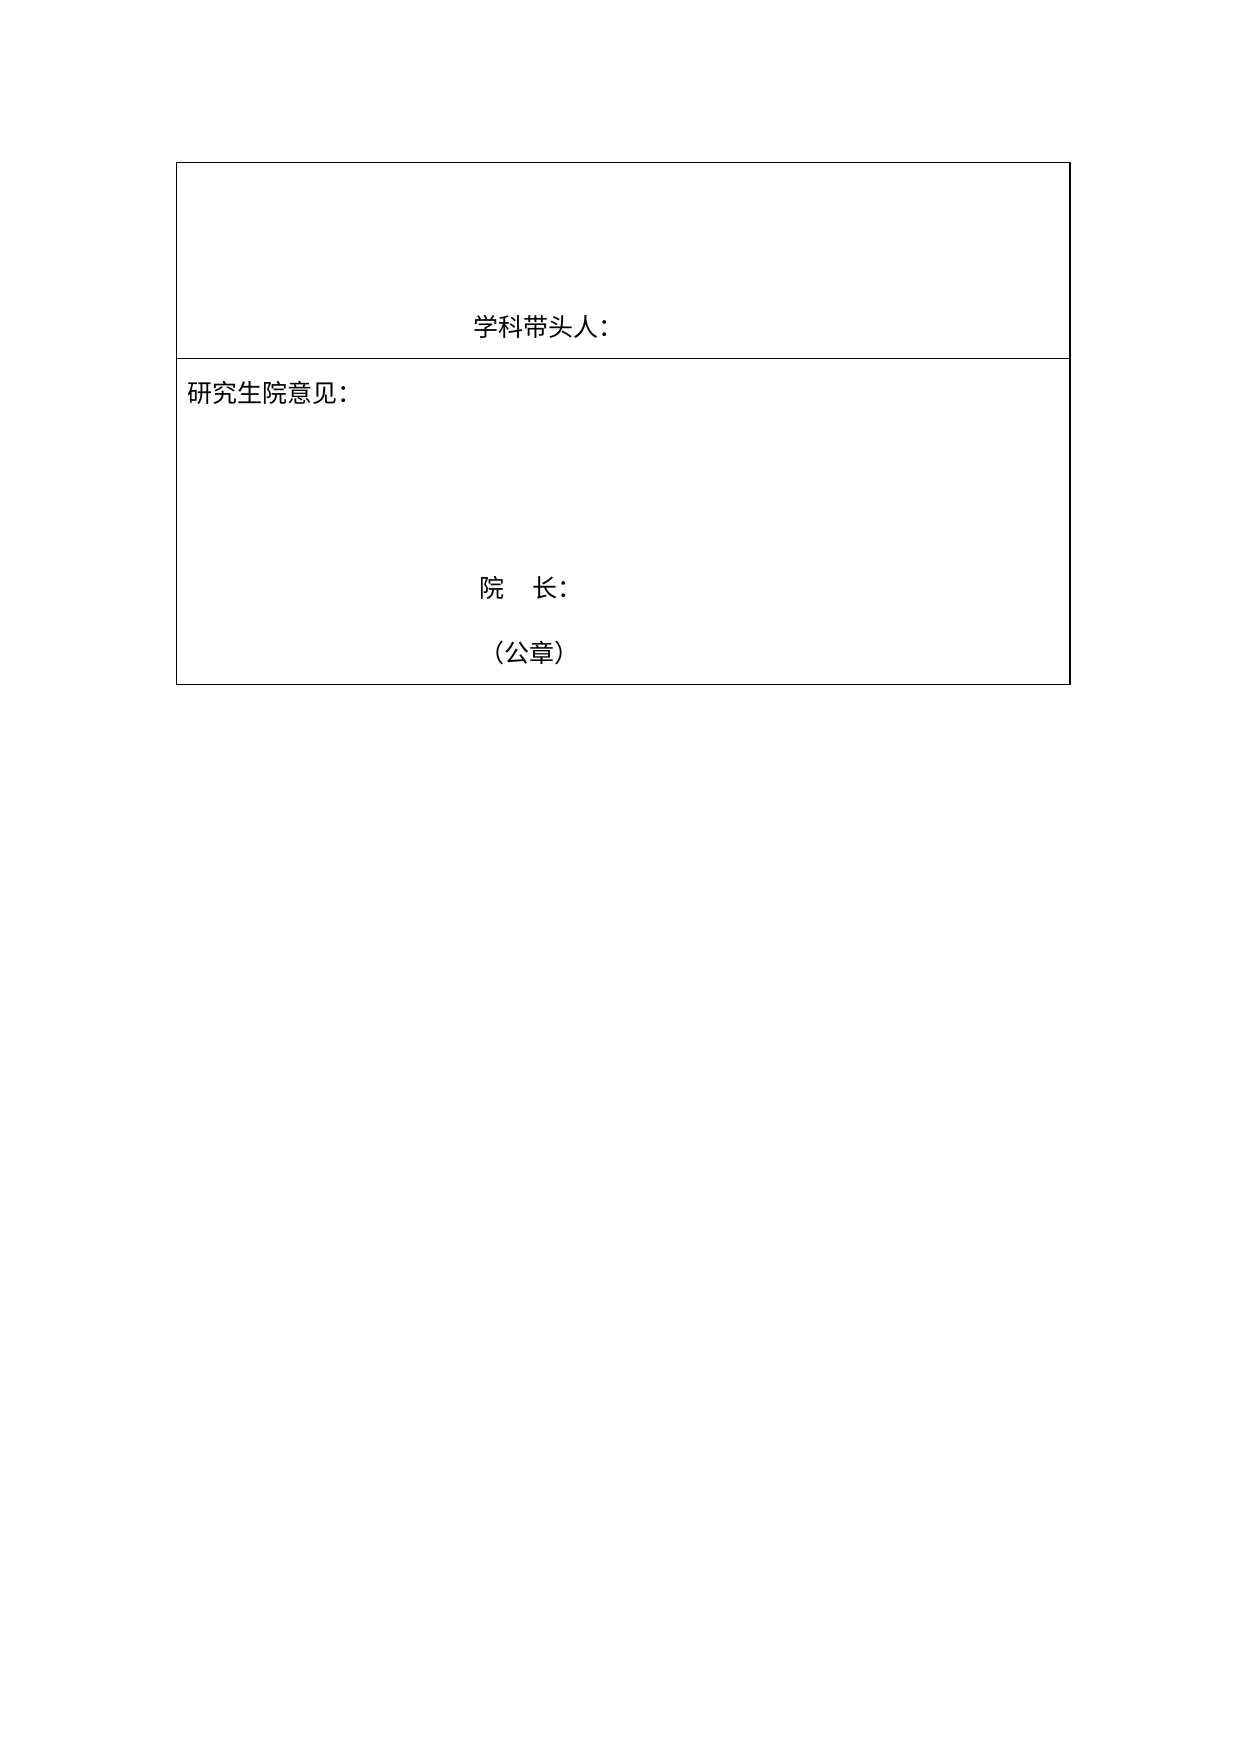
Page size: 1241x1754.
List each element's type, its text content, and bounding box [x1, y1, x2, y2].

table_cell 研究生院意见： 院 长： （公章） [177, 359, 1069, 684]
table_cell 学科意见： 学科带头人： [177, 163, 1069, 358]
